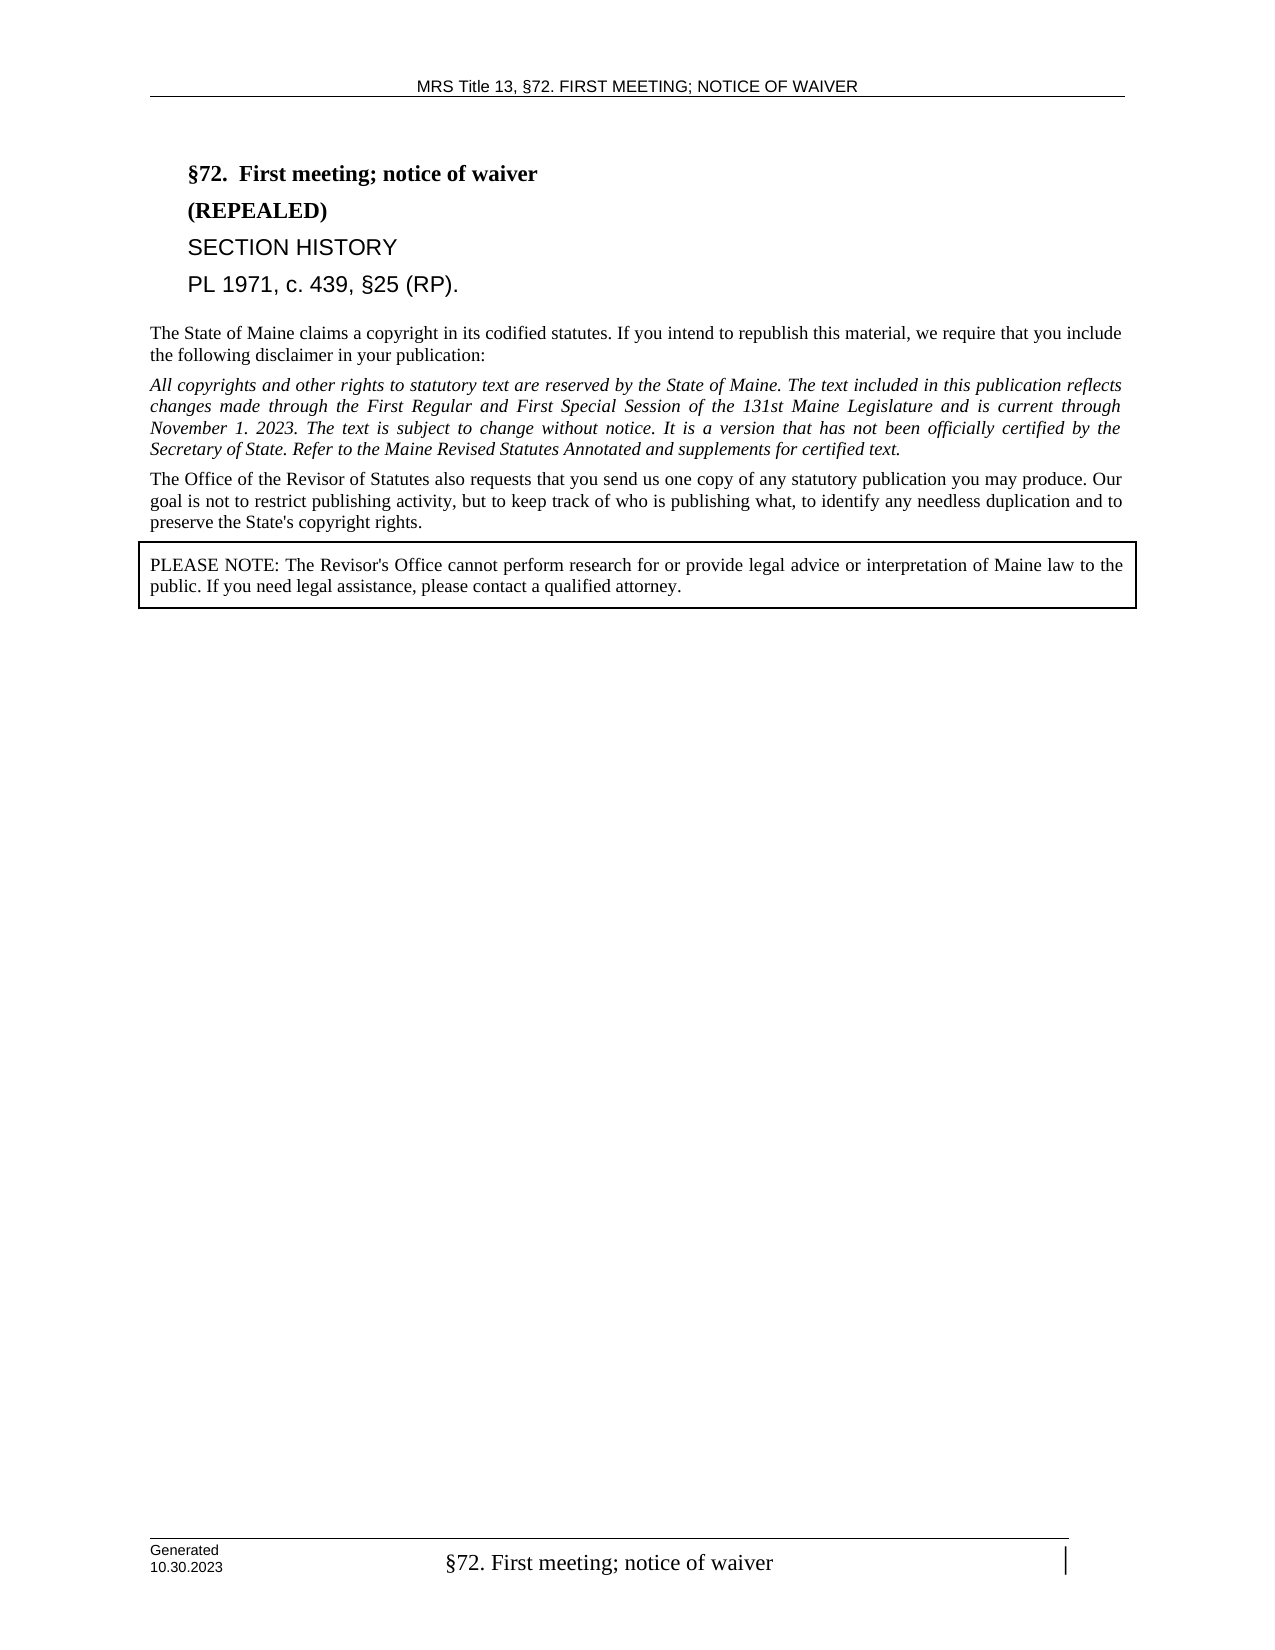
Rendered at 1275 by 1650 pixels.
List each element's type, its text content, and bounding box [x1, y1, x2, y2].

text PL 1971, c. 439, §25 (RP). [187, 271, 1125, 297]
text All copyrights and other rights to statutory text are reserved by the State of Maine. The text included in this publication reflects changes made through the First Regular and First Special Session of the 131st Maine Legislature and is current through November 1. 2023 . The text is subject to change without notice. It is a version that has not been officially certified by the Secretary of State. Refer to the Maine Revised Statutes Annotated and supplements for certified text. [150, 373, 1125, 460]
text PLEASE NOTE: The Revisor's Office cannot perform research for or provide legal advice or interpretation of Maine law to the public. If you need legal assistance, please contact a qualified attorney. [140, 543, 1135, 607]
text SECTION HISTORY [187, 234, 1125, 260]
text §72. First meeting; notice of waiver [187, 160, 1125, 187]
text The Office of the Revisor of Statutes also requests that you send us one copy of any statutory publication you may produce. Our goal is not to restrict publishing activity, but to keep track of who is publishing what, to identify any needless duplication and to preserve the State's copyright rights. [150, 468, 1125, 533]
text The State of Maine claims a copyright in its codified statutes. If you intend to republish this material, we require that you include the following disclaimer in your publication: [150, 322, 1125, 365]
text (REPEALED) [187, 197, 1125, 223]
